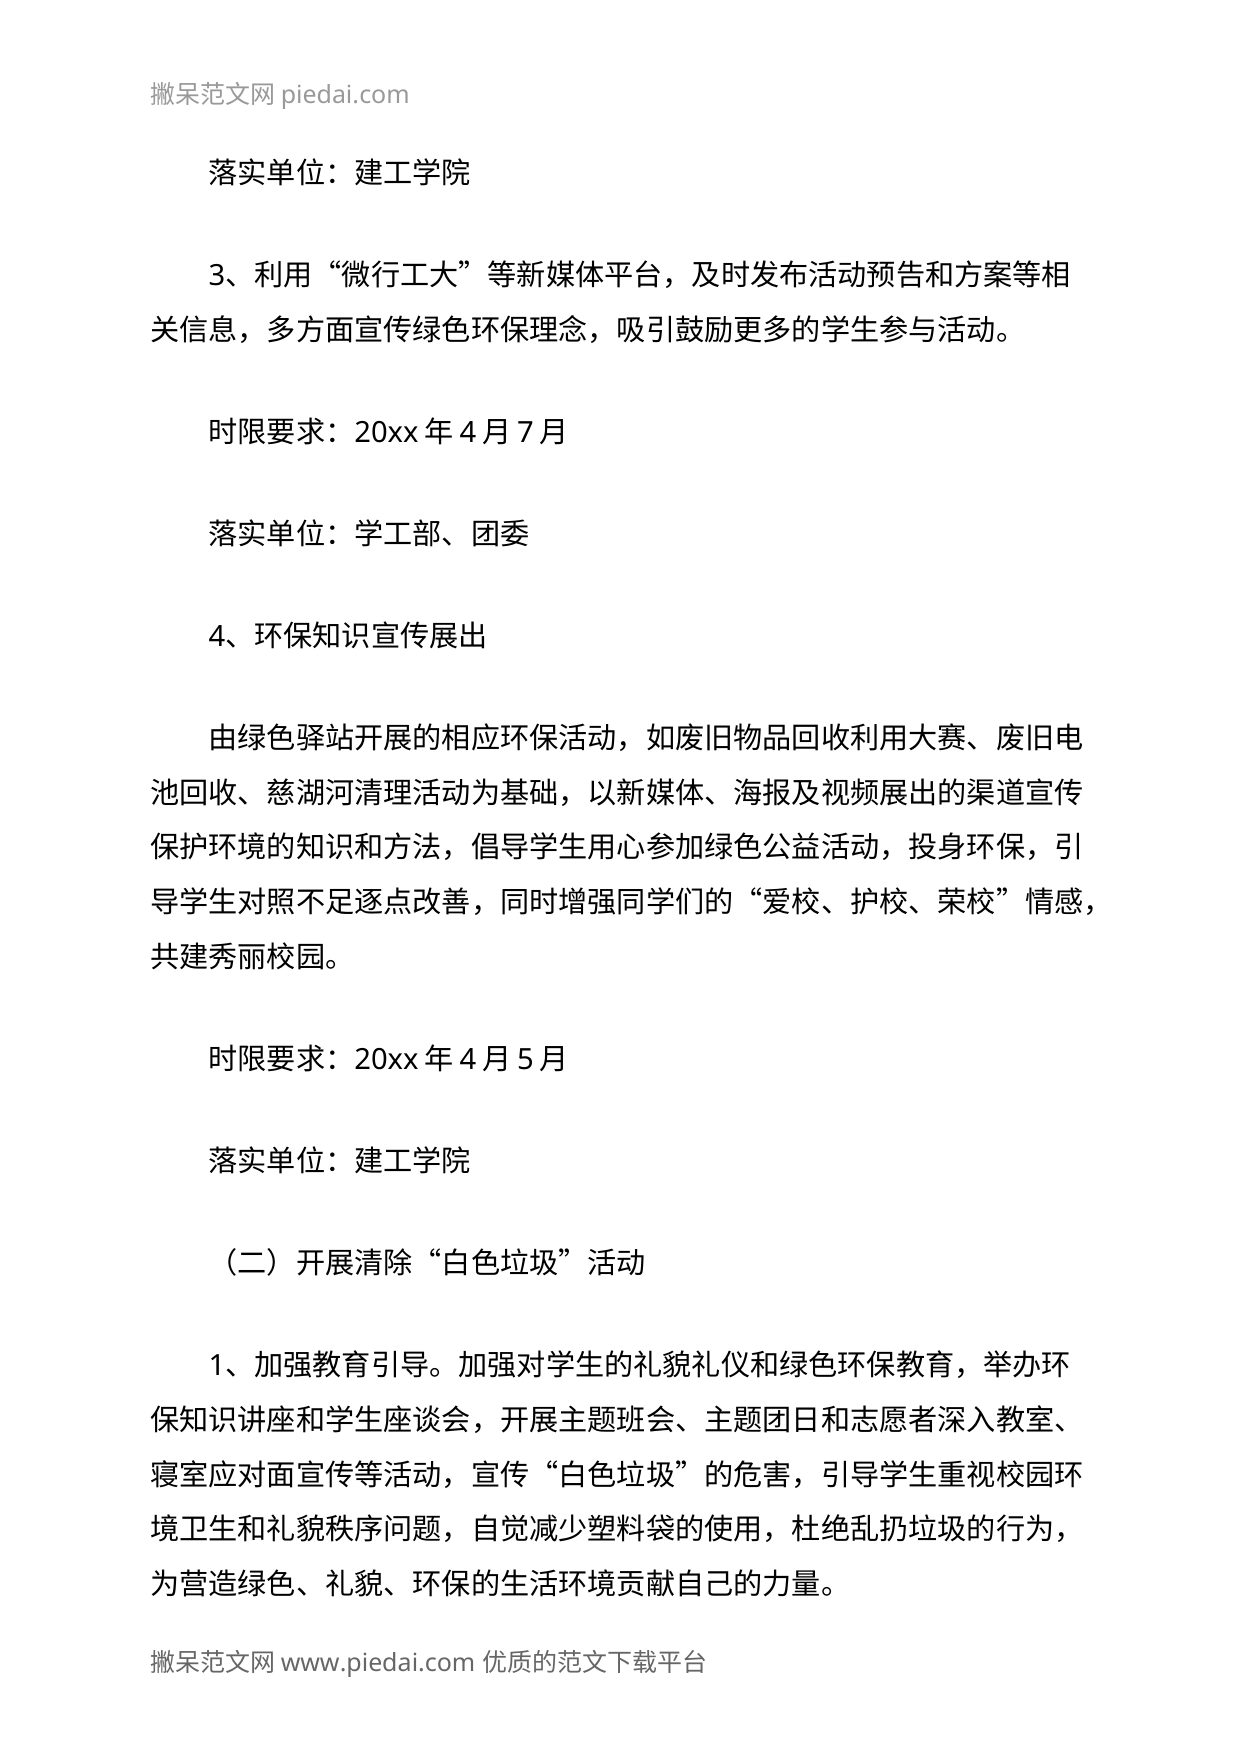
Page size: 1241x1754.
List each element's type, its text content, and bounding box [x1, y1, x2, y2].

text 落实单位：建工学院 [150, 1138, 1090, 1180]
text 4、环保知识宣传展出 [150, 612, 1090, 655]
text 由绿色驿站开展的相应环保活动，如废旧物品回收利用大赛、废旧电池回收、慈湖河清理活动为基础，以新媒体、海报及视频展出的渠道宣传保护环境的知识和方法，倡导学生用心参加绿色公益活动，投身环保，引导学生对照不足逐点改善，同时增强同学们的“爱校、护校、荣校”情感，共建秀丽校园。 [150, 714, 1090, 976]
text （二）开展清除“白色垃圾”活动 [150, 1239, 1090, 1282]
text 落实单位：学工部、团委 [150, 511, 1090, 553]
text 时限要求：20xx年4月7月 [150, 408, 1090, 451]
text 落实单位：建工学院 [150, 150, 1090, 192]
text 1、加强教育引导。加强对学生的礼貌礼仪和绿色环保教育，举办环保知识讲座和学生座谈会，开展主题班会、主题团日和志愿者深入教室、寝室应对面宣传等活动，宣传“白色垃圾”的危害，引导学生重视校园环境卫生和礼貌秩序问题，自觉减少塑料袋的使用，杜绝乱扔垃圾的行为，为营造绿色、礼貌、环保的生活环境贡献自己的力量。 [150, 1341, 1090, 1603]
text 3、利用“微行工大”等新媒体平台，及时发布活动预告和方案等相关信息，多方面宣传绿色环保理念，吸引鼓励更多的学生参与活动。 [150, 252, 1090, 349]
text 时限要求：20xx年4月5月 [150, 1036, 1090, 1078]
